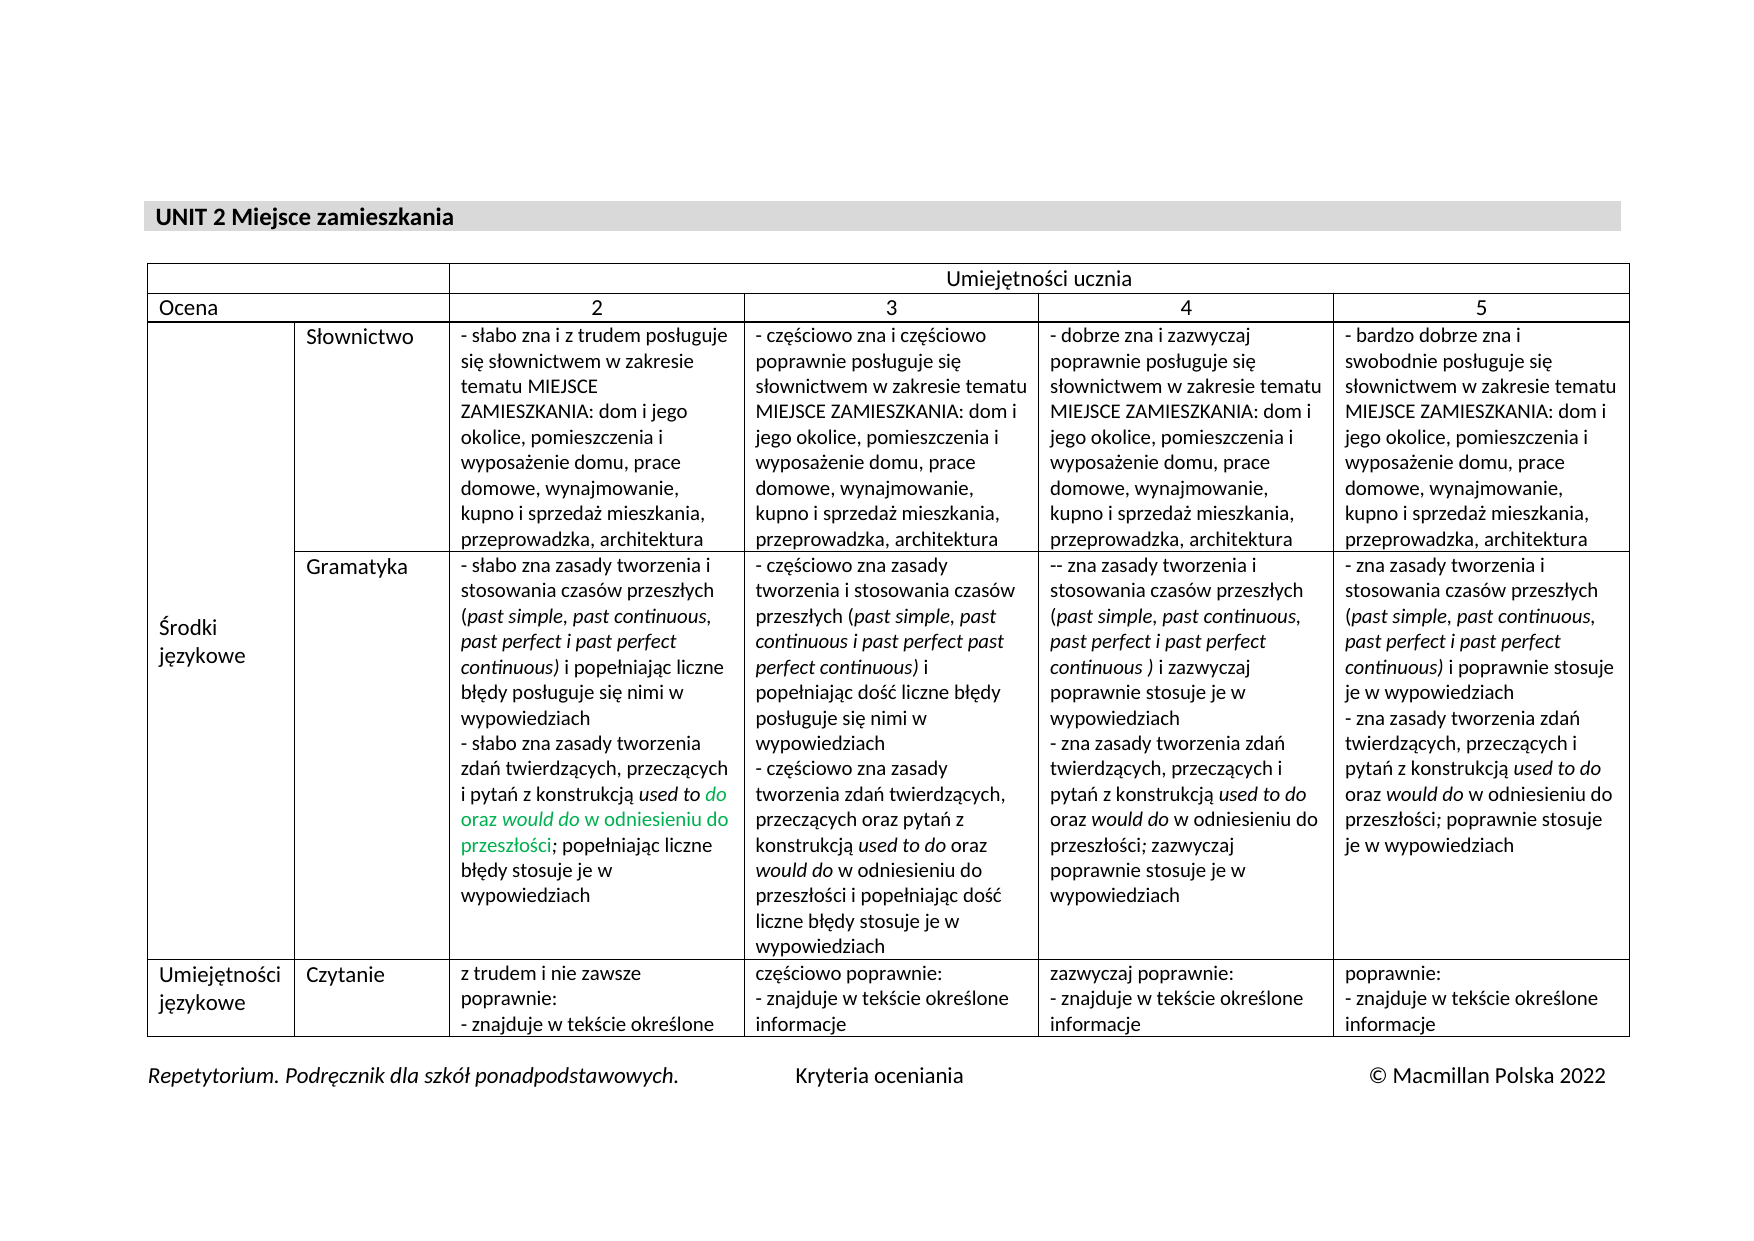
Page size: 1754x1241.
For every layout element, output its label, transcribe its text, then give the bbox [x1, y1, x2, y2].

table_cell -- zna zasady tworzenia i stosowania czasów przeszłych (past simple, past continuous, past perfect i past perfect continuous ) i zazwyczaj poprawnie stosuje je w wypowiedziach - zna zasady tworzenia zdań twierdzących, przeczących i pytań z konstrukcją used to do oraz would do w odniesieniu do przeszłości; zazwyczaj poprawnie stosuje je w wypowiedziach [1039, 552, 1333, 959]
table_cell Ocena [148, 294, 449, 321]
table_header Umiejętności ucznia [450, 264, 1629, 292]
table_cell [1039, 960, 1333, 1036]
table_cell 5 [1334, 294, 1629, 321]
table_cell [745, 960, 1038, 1036]
table_cell Słownictwo [295, 323, 449, 551]
table_header [148, 264, 449, 292]
table_cell 2 [450, 294, 744, 321]
table_cell - częściowo zna zasady tworzenia i stosowania czasów przeszłych (past simple, past continuous i past perfect past perfect continuous) i popełniając dość liczne błędy posługuje się nimi w wypowiedziach - częściowo zna zasady tworzenia zdań twierdzących, przeczących oraz pytań z konstrukcją used to do oraz would do w odniesieniu do przeszłości i popełniając dość liczne błędy stosuje je w wypowiedziach [745, 552, 1038, 959]
table_cell - dobrze zna i zazwyczaj poprawnie posługuje się słownictwem w zakresie tematu MIEJSCE ZAMIESZKANIA: dom i jego okolice, pomieszczenia i wyposażenie domu, prace domowe, wynajmowanie, kupno i sprzedaż mieszkania, przeprowadzka, architektura [1039, 323, 1333, 551]
table_cell 4 [1039, 294, 1333, 321]
table_cell - słabo zna i z trudem posługuje się słownictwem w zakresie tematu MIEJSCE ZAMIESZKANIA: dom i jego okolice, pomieszczenia i wyposażenie domu, prace domowe, wynajmowanie, kupno i sprzedaż mieszkania, przeprowadzka, architektura [450, 323, 744, 551]
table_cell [1334, 960, 1629, 1036]
table_cell 3 [745, 294, 1038, 321]
table_cell - częściowo zna i częściowo poprawnie posługuje się słownictwem w zakresie tematu MIEJSCE ZAMIESZKANIA: dom i jego okolice, pomieszczenia i wyposażenie domu, prace domowe, wynajmowanie, kupno i sprzedaż mieszkania, przeprowadzka, architektura [745, 323, 1038, 551]
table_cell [450, 960, 744, 1036]
table_cell - bardzo dobrze zna i swobodnie posługuje się słownictwem w zakresie tematu MIEJSCE ZAMIESZKANIA: dom i jego okolice, pomieszczenia i wyposażenie domu, prace domowe, wynajmowanie, kupno i sprzedaż mieszkania, przeprowadzka, architektura [1334, 323, 1629, 551]
table_header UNIT 2 Miejsce zamieszkania [144, 201, 1621, 231]
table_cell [148, 960, 294, 1036]
table_cell Czytanie [295, 960, 449, 1036]
table_cell Środki językowe [148, 323, 294, 959]
table_cell Gramatyka [295, 552, 449, 959]
table_cell - słabo zna zasady tworzenia i stosowania czasów przeszłych (past simple, past continuous, past perfect i past perfect continuous) i popełniając liczne błędy posługuje się nimi w wypowiedziach - słabo zna zasady tworzenia zdań twierdzących, przeczących i pytań z konstrukcją used to do oraz would do w odniesieniu do przeszłości; popełniając liczne błędy stosuje je w wypowiedziach [450, 552, 744, 959]
table_cell - zna zasady tworzenia i stosowania czasów przeszłych (past simple, past continuous, past perfect i past perfect continuous) i poprawnie stosuje je w wypowiedziach - zna zasady tworzenia zdań twierdzących, przeczących i pytań z konstrukcją used to do oraz would do w odniesieniu do przeszłości; poprawnie stosuje je w wypowiedziach [1334, 552, 1629, 959]
